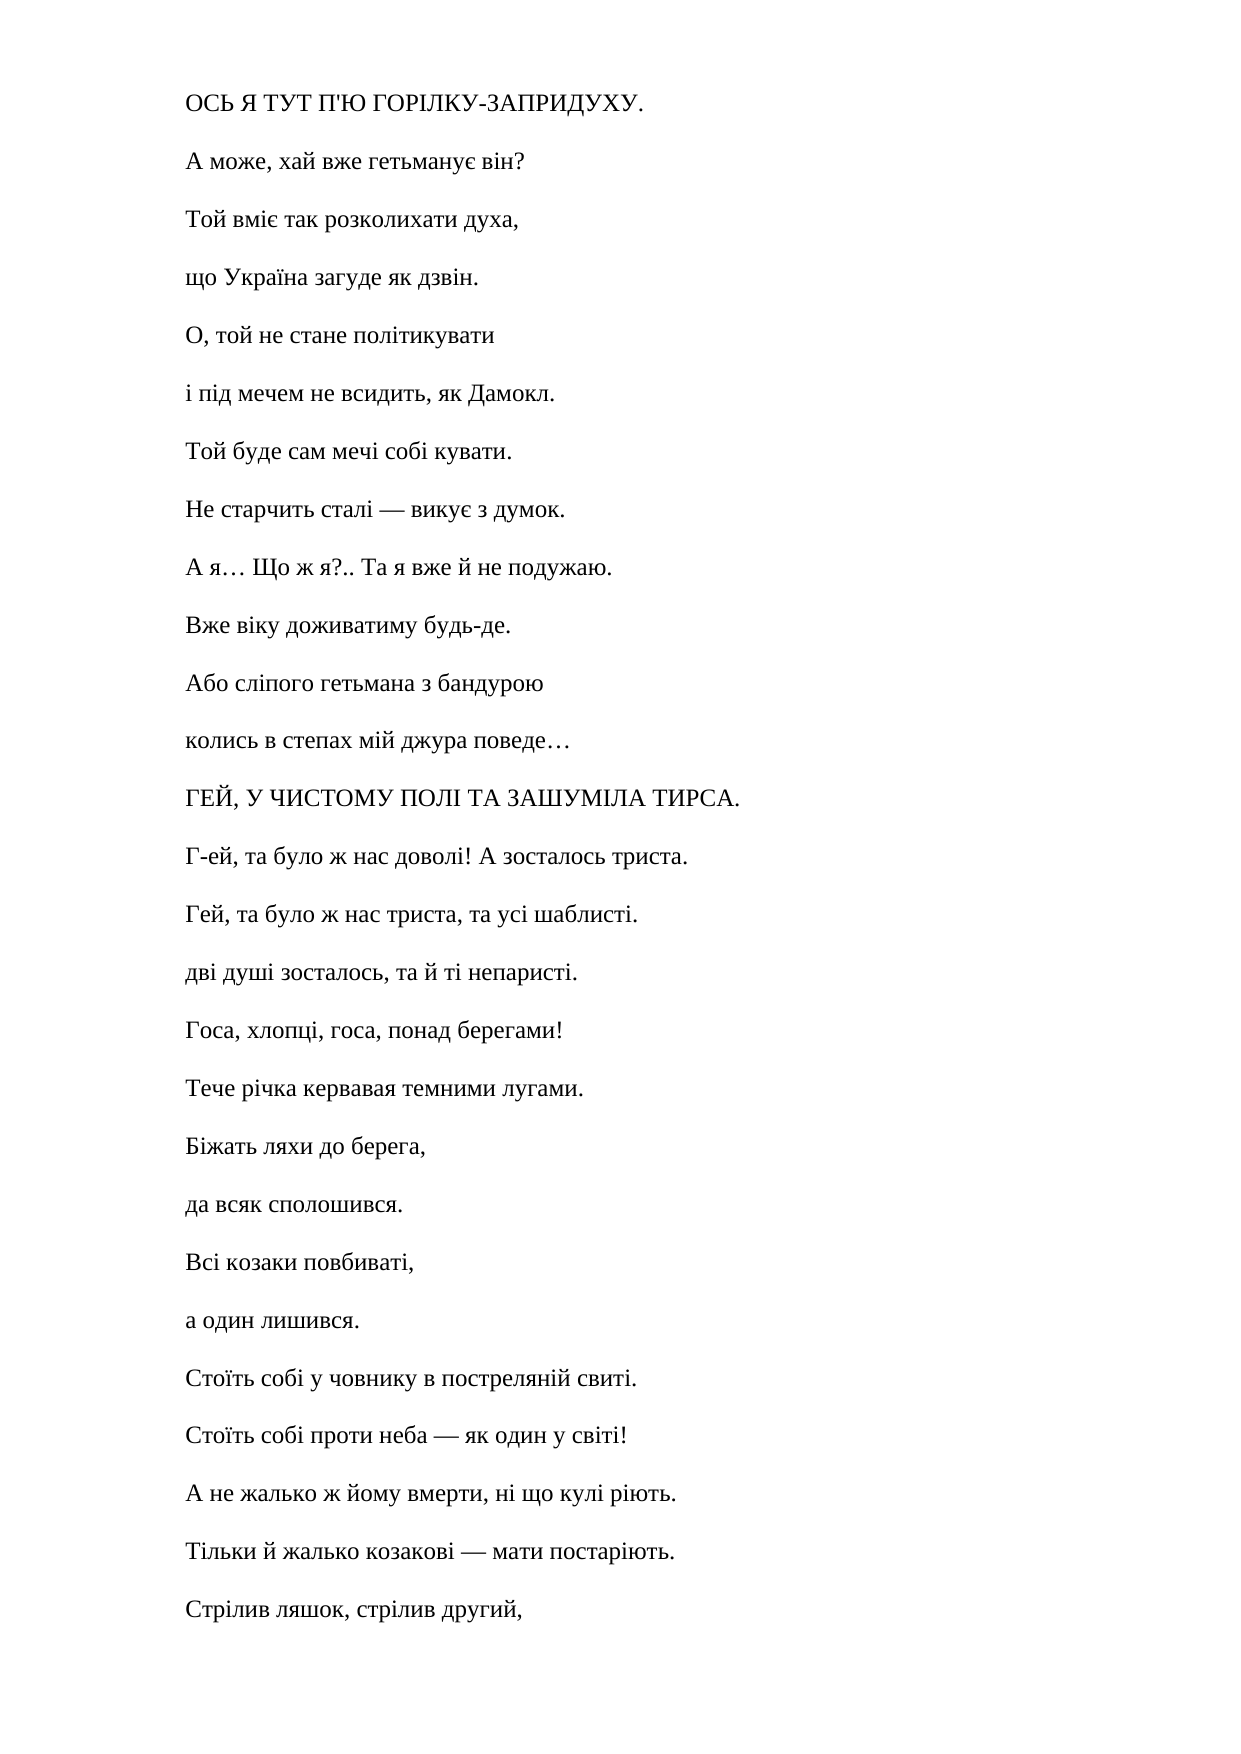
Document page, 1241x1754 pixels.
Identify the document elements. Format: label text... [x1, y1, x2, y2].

text да всяк сполошився. [148, 1189, 1152, 1218]
text Стоїть собі проти неба — як один у світі! [148, 1421, 1152, 1449]
text Г-ей, та було ж нас доволі! А зосталось триста. [148, 841, 1152, 870]
text ОСЬ Я ТУТ П'Ю ГОРІЛКУ-ЗАПРИДУХУ. [148, 88, 1152, 117]
text Не старчить сталі — викує з думок. [148, 494, 1152, 523]
text О, той не стане політикувати [148, 320, 1152, 349]
text Той буде сам мечі собі кувати. [148, 436, 1152, 465]
text Стрілив ляшок, стрілив другий, [148, 1594, 1152, 1623]
text Тільки й жалько козакові — мати постаріють. [148, 1536, 1152, 1565]
text Всі козаки повбиваті, [148, 1247, 1152, 1276]
text колись в степах мій джура поведе… [148, 726, 1152, 754]
text ГЕЙ, У ЧИСТОМУ ПОЛІ ТА ЗАШУМІЛА ТИРСА. [148, 783, 1152, 812]
text А не жалько ж йому вмерти, ні що кулі ріють. [148, 1478, 1152, 1507]
text а один лишився. [148, 1305, 1152, 1333]
text Гей, та було ж нас триста, та усі шаблисті. [148, 899, 1152, 928]
text Стоїть собі у човнику в постреляній свиті. [148, 1363, 1152, 1391]
text Той вміє так розколихати духа, [148, 204, 1152, 233]
text Або сліпого гетьмана з бандурою [148, 668, 1152, 696]
text Госа, хлопці, госа, понад берегами! [148, 1015, 1152, 1044]
text Вже віку доживатиму будь-де. [148, 610, 1152, 638]
text дві душі зосталось, та й ті непаристі. [148, 957, 1152, 986]
text що Україна загуде як дзвін. [148, 262, 1152, 291]
text і під мечем не всидить, як Дамокл. [148, 378, 1152, 407]
text А я… Що ж я?.. Та я вже й не подужаю. [148, 552, 1152, 581]
text Тече річка кервавая темними лугами. [148, 1073, 1152, 1102]
text А може, хай вже гетьманує він? [148, 146, 1152, 175]
text Біжать ляхи до берега, [148, 1131, 1152, 1160]
